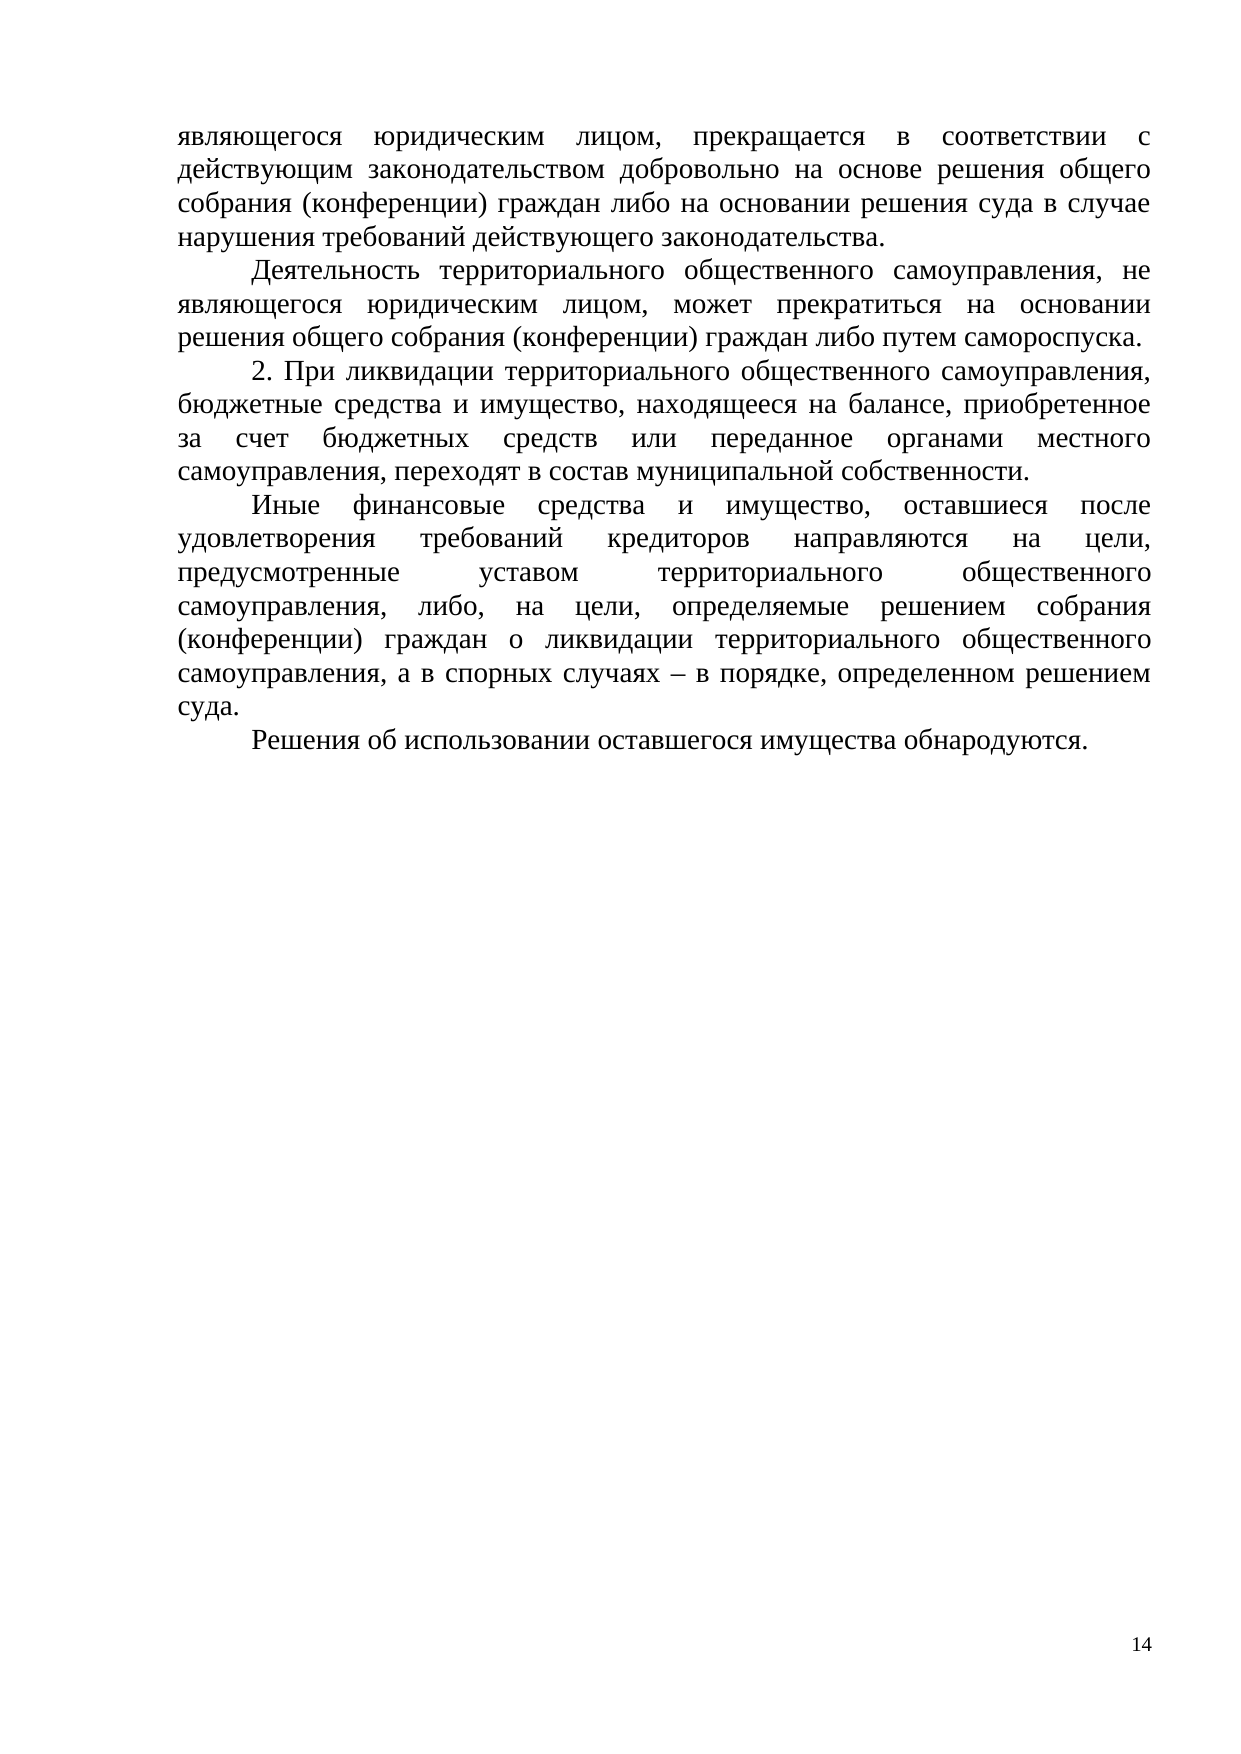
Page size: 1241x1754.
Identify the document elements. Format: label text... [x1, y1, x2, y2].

text Решения об использовании оставшегося имущества обнародуются. [177, 722, 1152, 755]
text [177, 118, 1152, 252]
text Иные финансовые средства и имущество, оставшиеся после удовлетворения требований кредиторов направляются на цели, предусмотренные уставом территориального общественного самоуправления, либо, на цели, определяемые решением собрания (конференции) граждан о ликвидации территориального общественного самоуправления, а в спорных случаях – в порядке, определенном решением суда. [177, 487, 1152, 722]
text 2. При ликвидации территориального общественного самоуправления, бюджетные средства и имущество, находящееся на балансе, приобретенное за счет бюджетных средств или переданное органами местного самоуправления, переходят в состав муниципальной собственности. [177, 353, 1152, 487]
text Деятельность территориального общественного самоуправления, не являющегося юридическим лицом, может прекратиться на основании решения общего собрания (конференции) граждан либо путем самороспуска. [177, 252, 1152, 353]
